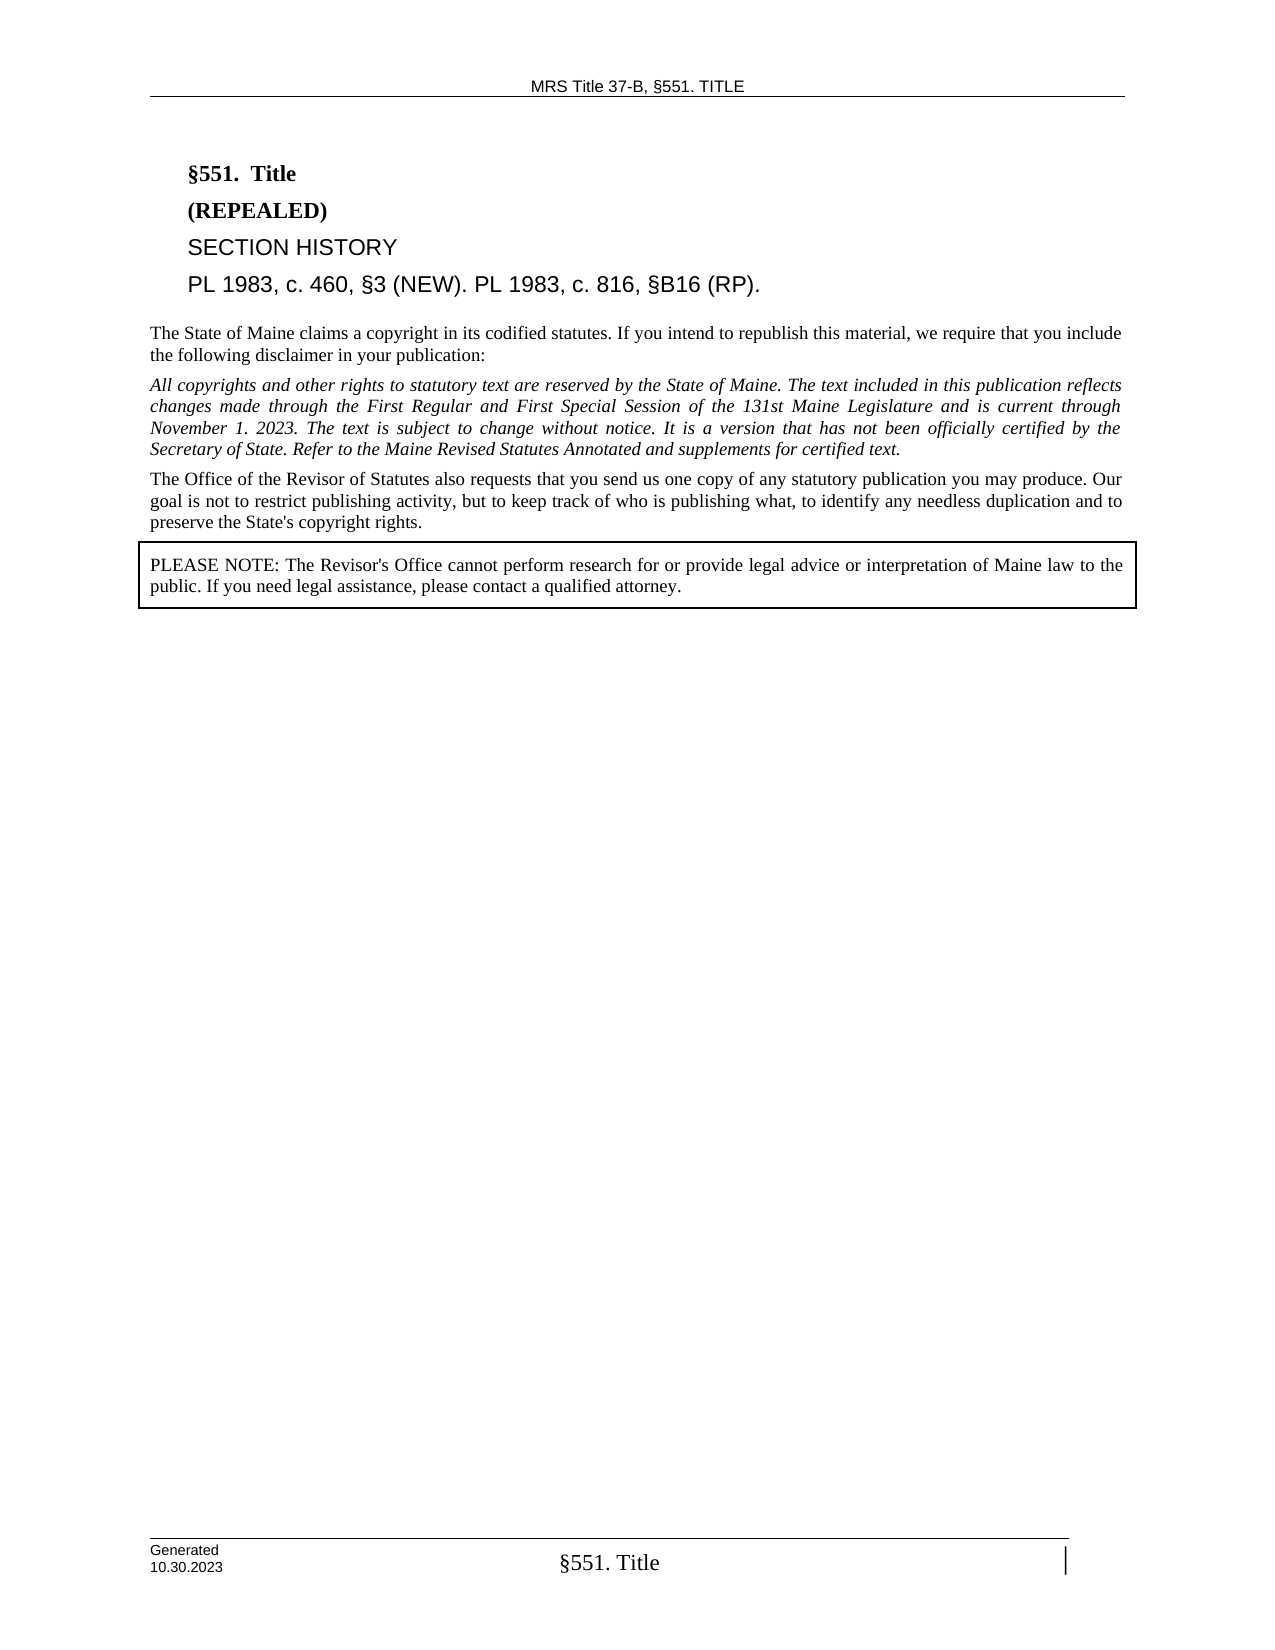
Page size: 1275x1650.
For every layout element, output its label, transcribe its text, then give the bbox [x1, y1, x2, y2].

text All copyrights and other rights to statutory text are reserved by the State of Maine. The text included in this publication reflects changes made through the First Regular and First Special Session of the 131st Maine Legislature and is current through November 1. 2023 . The text is subject to change without notice. It is a version that has not been officially certified by the Secretary of State. Refer to the Maine Revised Statutes Annotated and supplements for certified text. [150, 373, 1125, 460]
text PLEASE NOTE: The Revisor's Office cannot perform research for or provide legal advice or interpretation of Maine law to the public. If you need legal assistance, please contact a qualified attorney. [140, 543, 1135, 607]
text §551. Title [187, 160, 1125, 187]
text The State of Maine claims a copyright in its codified statutes. If you intend to republish this material, we require that you include the following disclaimer in your publication: [150, 322, 1125, 365]
text The Office of the Revisor of Statutes also requests that you send us one copy of any statutory publication you may produce. Our goal is not to restrict publishing activity, but to keep track of who is publishing what, to identify any needless duplication and to preserve the State's copyright rights. [150, 468, 1125, 533]
text SECTION HISTORY [187, 234, 1125, 260]
text PL 1983, c. 460, §3 (NEW). PL 1983, c. 816, §B16 (RP). [187, 271, 1125, 297]
text (REPEALED) [187, 197, 1125, 223]
